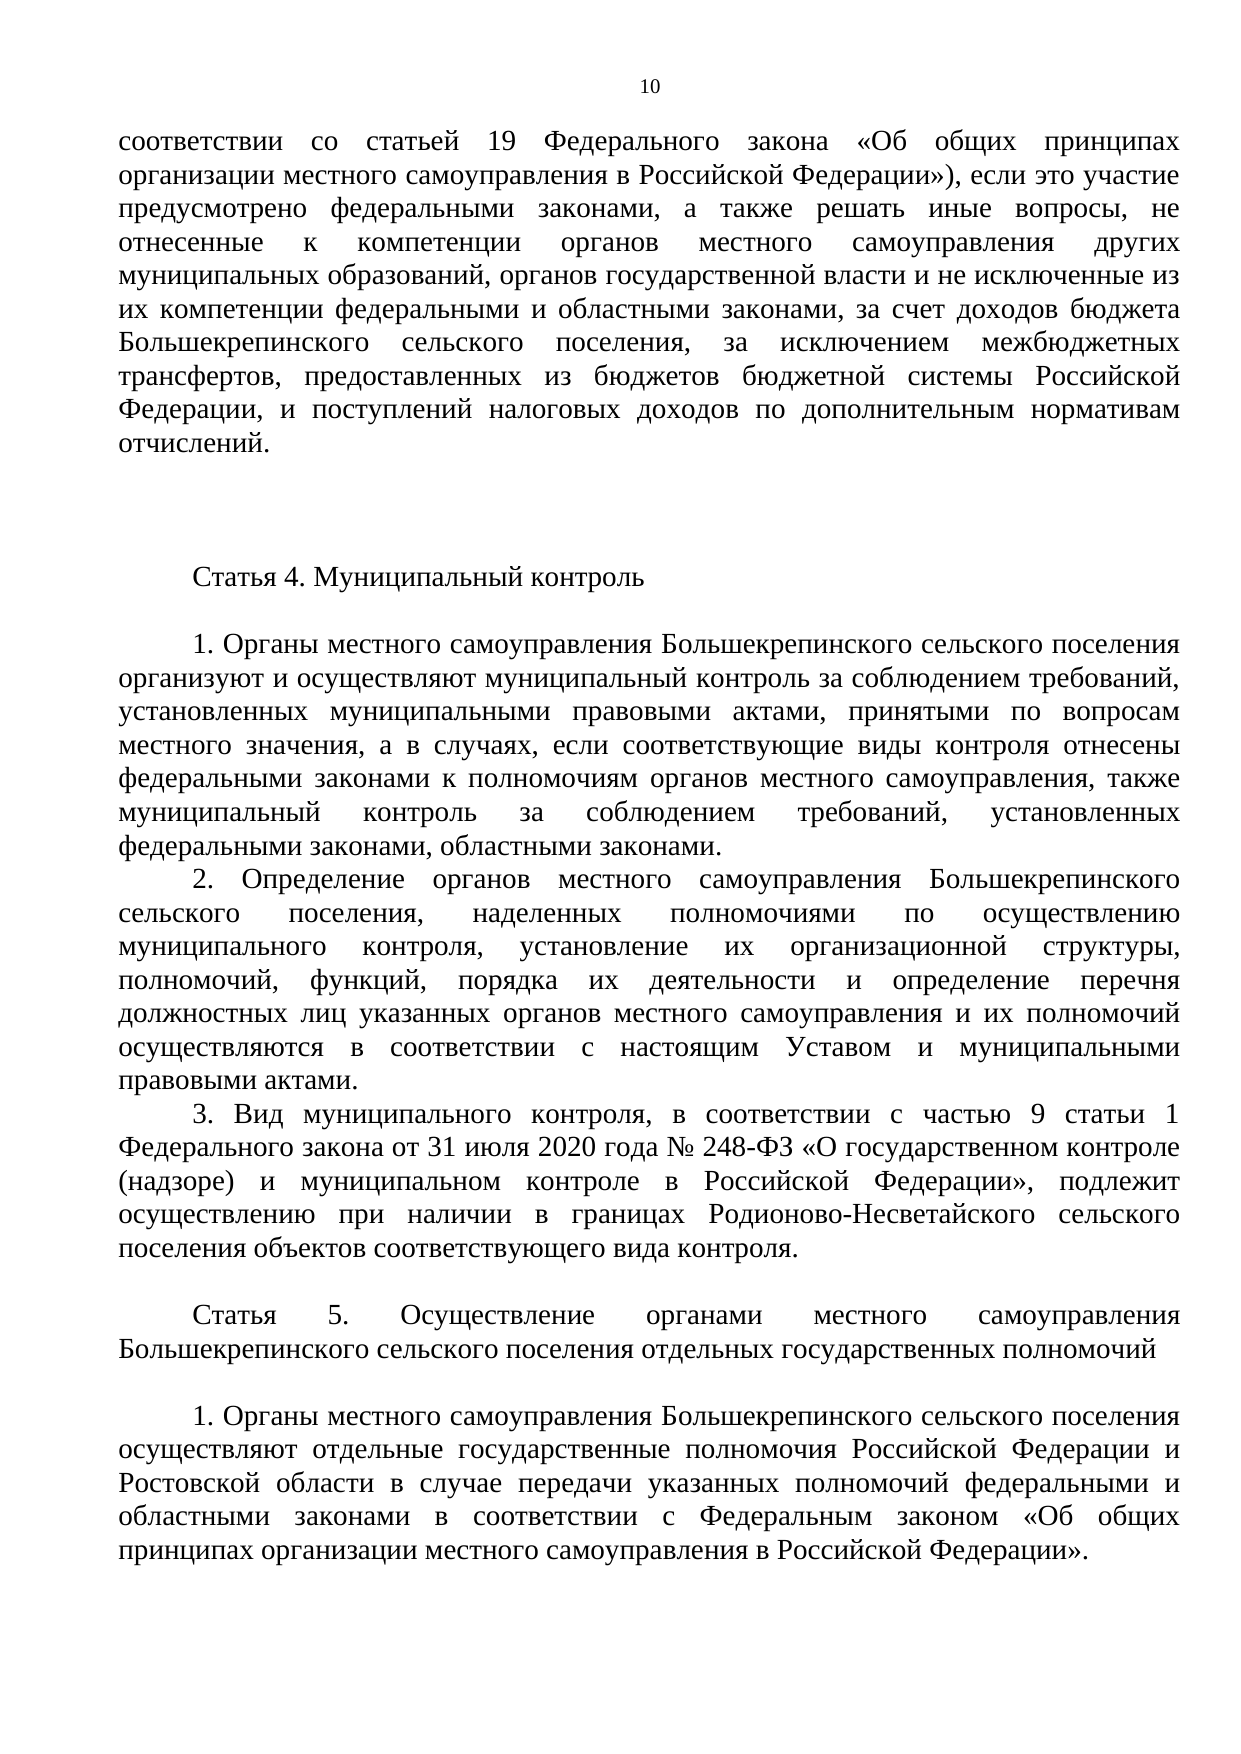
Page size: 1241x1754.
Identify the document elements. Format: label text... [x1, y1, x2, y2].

text Статья 5. Осуществление органами местного самоуправления Большекрепинского сельского поселения отдельных государственных полномочий [118, 1297, 1181, 1364]
text 2. Определение органов местного самоуправления Большекрепинского сельского поселения, наделенных полномочиями по осуществлению муниципального контроля, установление их организационной структуры, полномочий, функций, порядка их деятельности и определение перечня должностных лиц указанных органов местного самоуправления и их полномочий осуществляются в соответствии с настоящим Уставом и муниципальными правовыми актами. [118, 861, 1181, 1096]
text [118, 123, 1181, 459]
text 1. Органы местного самоуправления Большекрепинского сельского поселения организуют и осуществляют муниципальный контроль за соблюдением требований, установленных муниципальными правовыми актами, принятыми по вопросам местного значения, а в случаях, если соответствующие виды контроля отнесены федеральными законами к полномочиям органов местного самоуправления, также муниципальный контроль за соблюдением требований, установленных федеральными законами, областными законами. [118, 626, 1181, 861]
text 3. Вид муниципального контроля, в соответствии с частью 9 статьи 1 Федерального закона от 31 июля 2020 года № 248-ФЗ «О государственном контроле (надзоре) и муниципальном контроле в Российской Федерации», подлежит осуществлению при наличии в границах Родионово-Несветайского сельского поселения объектов соответствующего вида контроля. [118, 1096, 1181, 1264]
text 1. Органы местного самоуправления Большекрепинского сельского поселения осуществляют отдельные государственные полномочия Российской Федерации и Ростовской области в случае передачи указанных полномочий федеральными и областными законами в соответствии с Федеральным законом «Об общих принципах организации местного самоуправления в Российской Федерации». [118, 1398, 1181, 1566]
text Статья 4. Муниципальный контроль [118, 559, 1181, 593]
